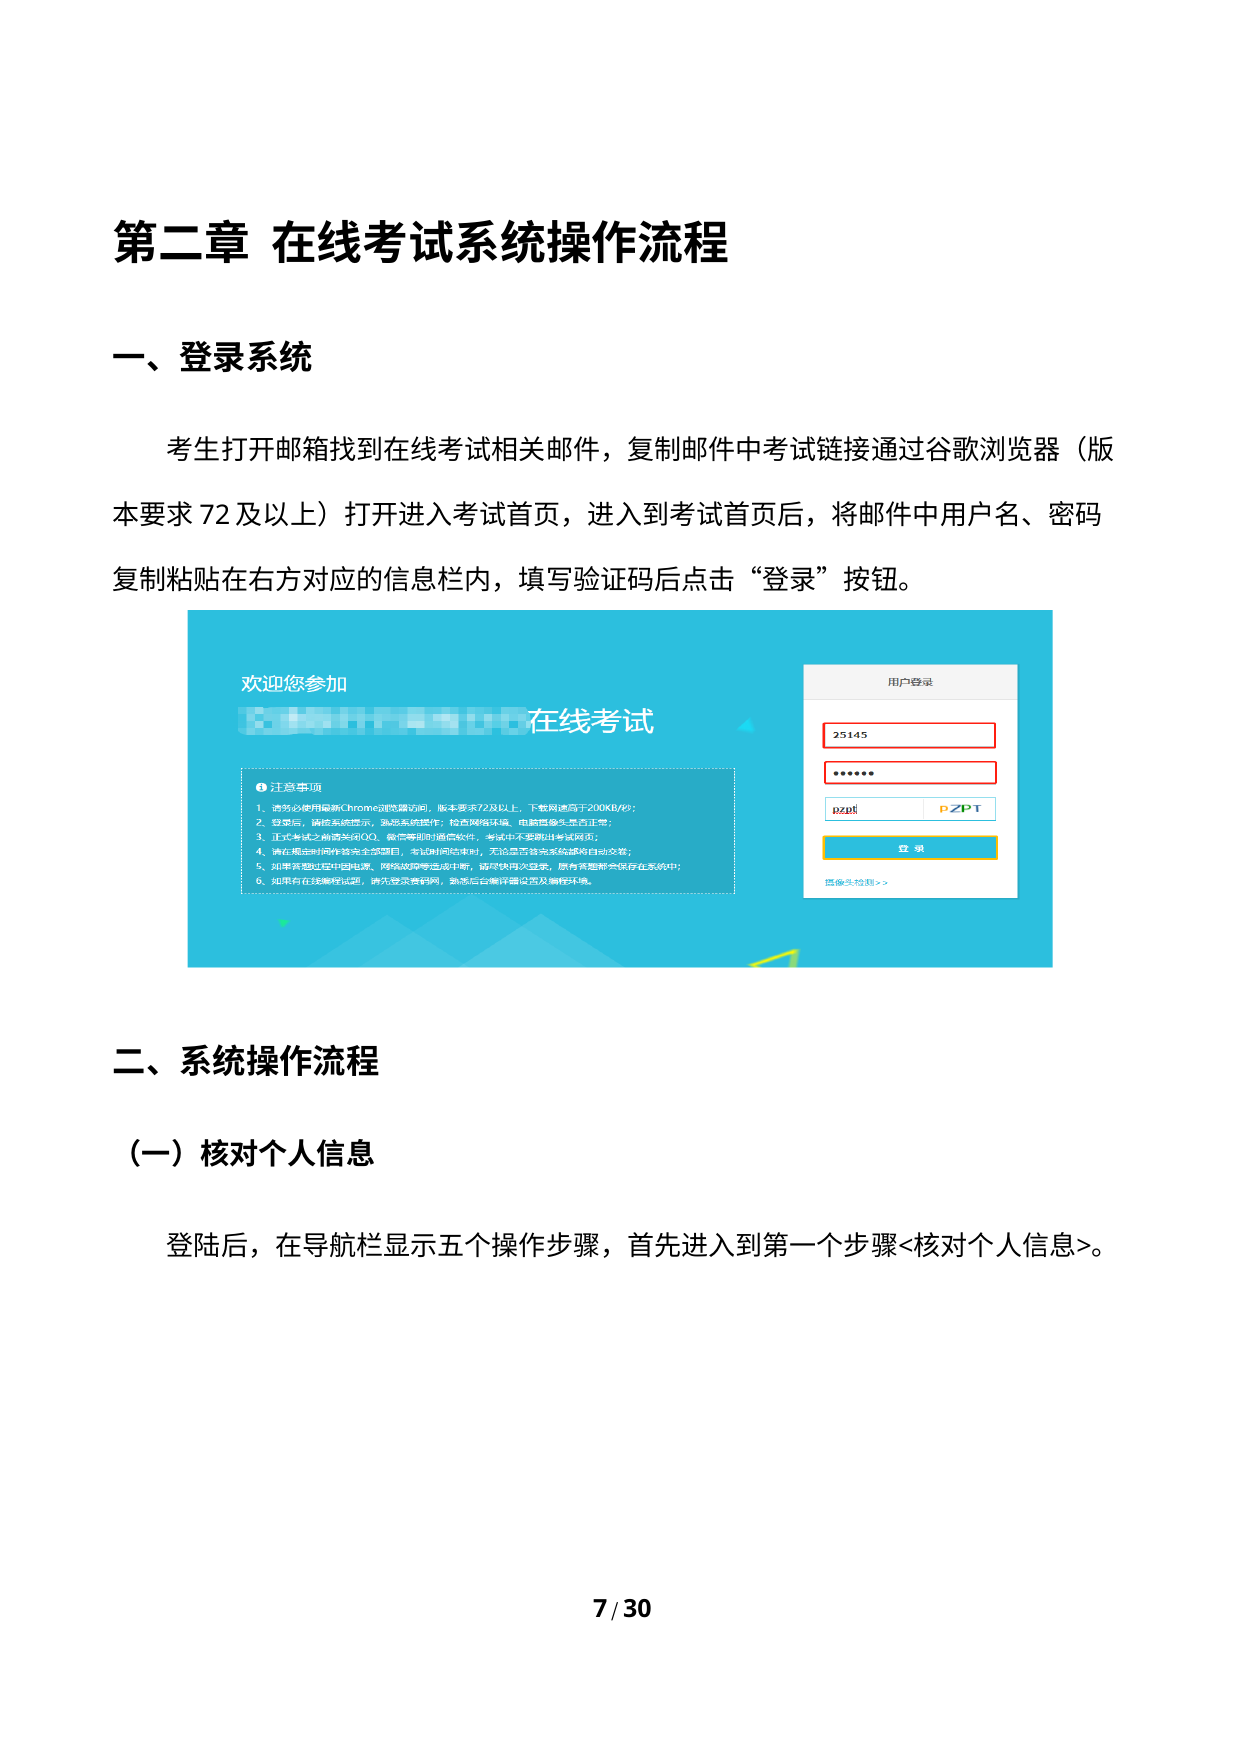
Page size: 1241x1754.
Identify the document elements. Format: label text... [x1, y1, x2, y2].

subtitle 一、登录系统 [112, 323, 1128, 388]
text 登陆后，在导航栏显示五个操作步骤，首先进入到第一个步骤<核对个人信息>。 [112, 1211, 1128, 1276]
subtitle （一）核对个人信息 [112, 1119, 1128, 1184]
subtitle 二、系统操作流程 [112, 1027, 1128, 1092]
text 考生打开邮箱找到在线考试相关邮件，复制邮件中考试链接通过谷歌浏览器（版本要求72及以上）打开进入考试首页，进入到考试首页后，将邮件中用户名、密码复制粘贴在右方对应的信息栏内，填写验证码后点击“登录”按钮。 [112, 415, 1128, 610]
picture [187, 610, 1053, 968]
subtitle 第二章 在线考试系统操作流程 [112, 191, 1128, 288]
